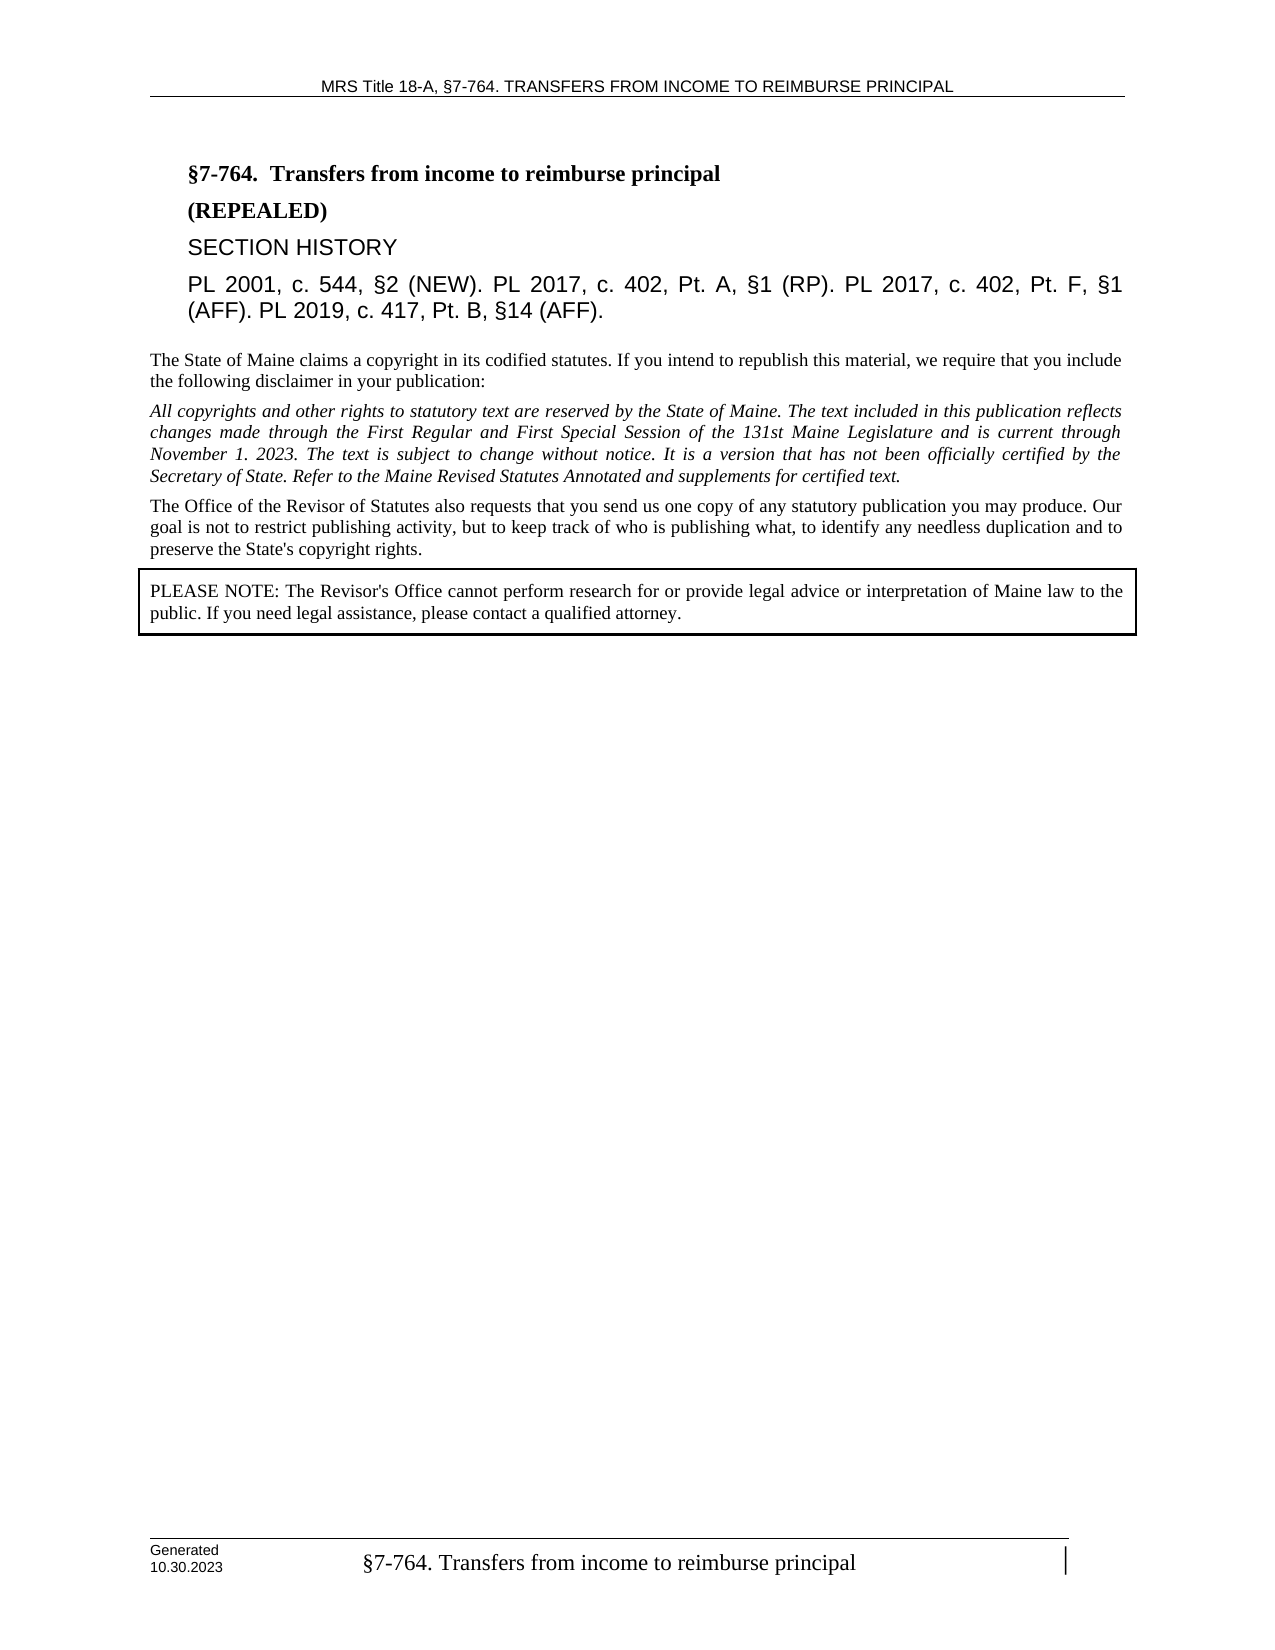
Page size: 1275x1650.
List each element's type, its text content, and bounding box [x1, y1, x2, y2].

text The State of Maine claims a copyright in its codified statutes. If you intend to republish this material, we require that you include the following disclaimer in your publication: [150, 348, 1125, 392]
text SECTION HISTORY [187, 234, 1125, 260]
text (REPEALED) [187, 197, 1125, 223]
text PLEASE NOTE: The Revisor's Office cannot perform research for or provide legal advice or interpretation of Maine law to the public. If you need legal assistance, please contact a qualified attorney. [140, 570, 1135, 633]
text The Office of the Revisor of Statutes also requests that you send us one copy of any statutory publication you may produce. Our goal is not to restrict publishing activity, but to keep track of who is publishing what, to identify any needless duplication and to preserve the State's copyright rights. [150, 494, 1125, 559]
text §7-764. Transfers from income to reimburse principal [187, 160, 1125, 187]
text PL 2001, c. 544, §2 (NEW). PL 2017, c. 402, Pt. A, §1 (RP). PL 2017, c. 402, Pt. F, §1 (AFF). PL 2019, c. 417, Pt. B, §14 (AFF). [187, 271, 1125, 323]
text All copyrights and other rights to statutory text are reserved by the State of Maine. The text included in this publication reflects changes made through the First Regular and First Special Session of the 131st Maine Legislature and is current through November 1. 2023 . The text is subject to change without notice. It is a version that has not been officially certified by the Secretary of State. Refer to the Maine Revised Statutes Annotated and supplements for certified text. [150, 400, 1125, 486]
